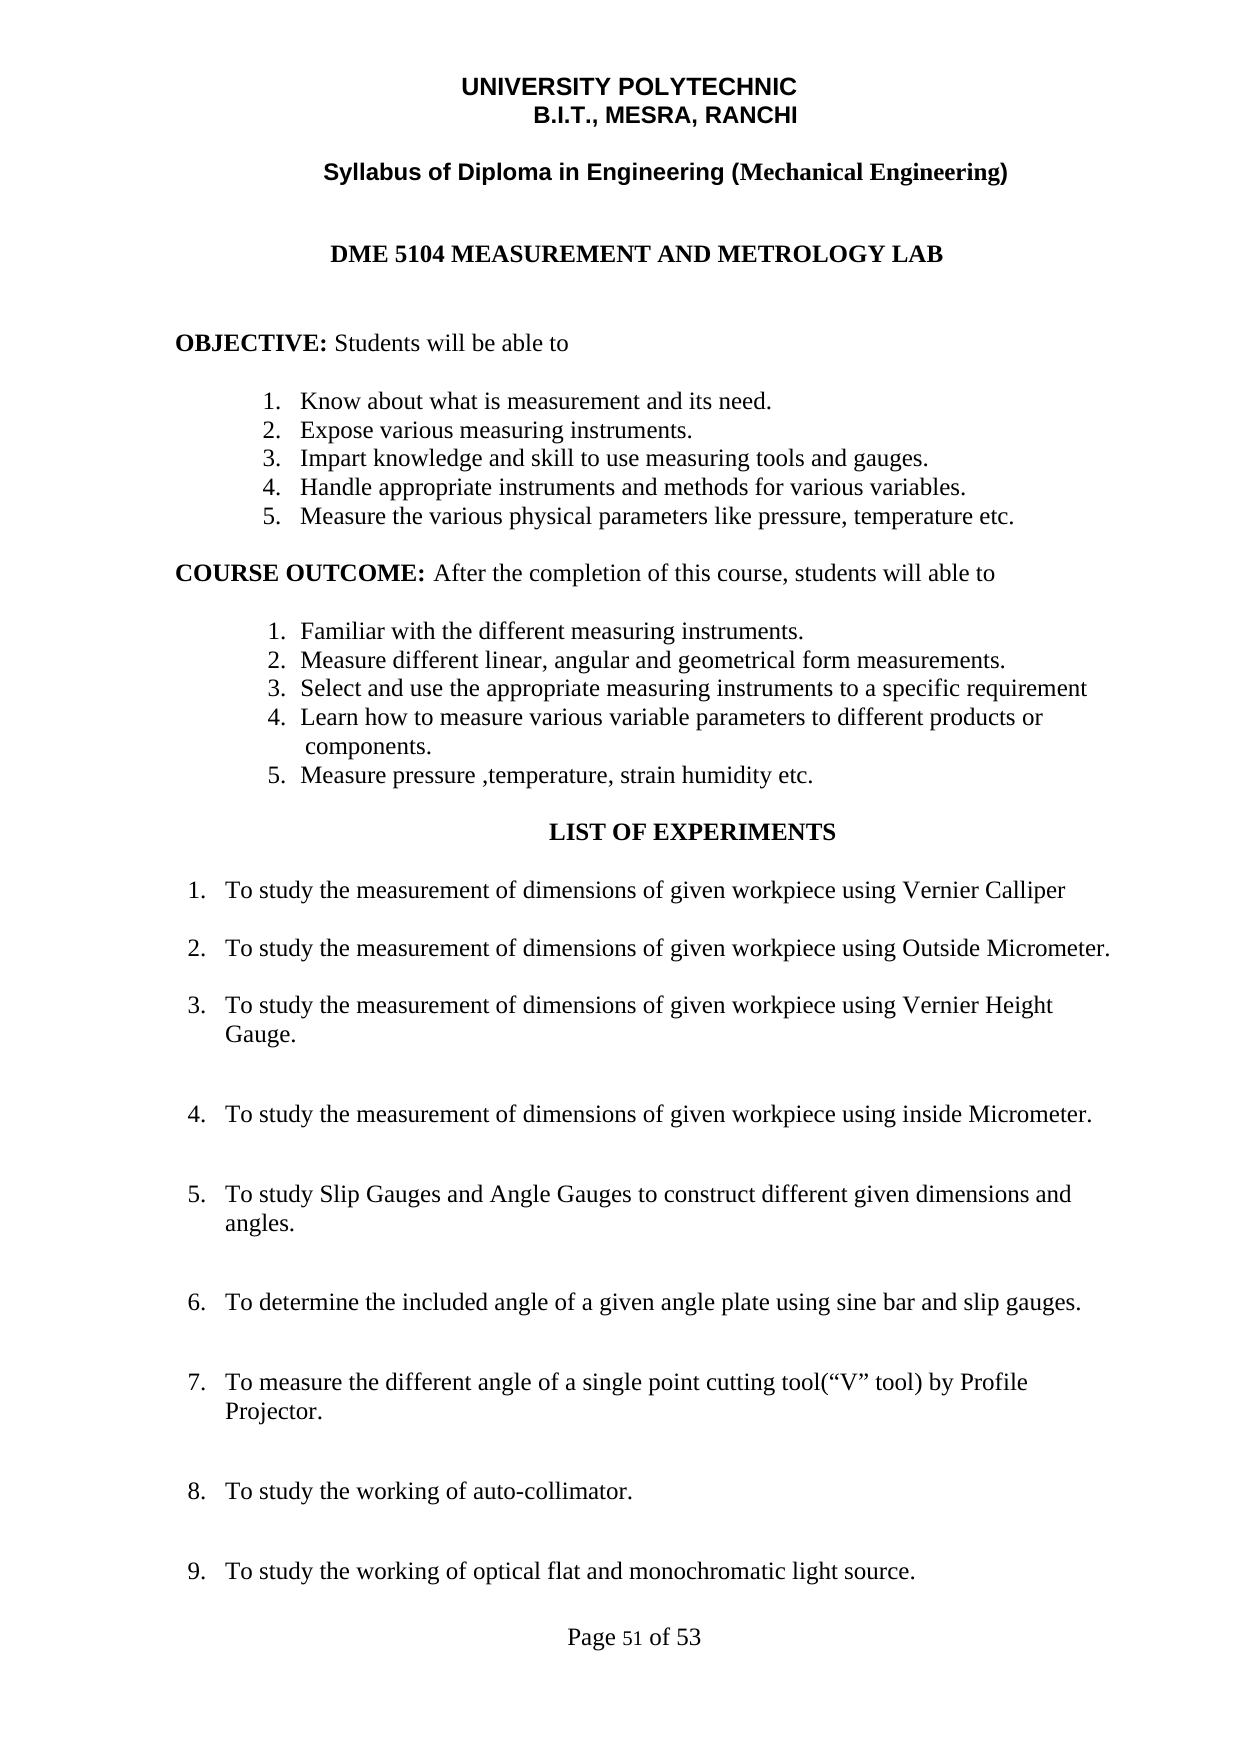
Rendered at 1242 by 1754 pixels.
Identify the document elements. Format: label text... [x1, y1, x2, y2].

text Projector. [225, 1396, 1123, 1425]
text 5. To study Slip Gauges and Angle Gauges to construct different given dimensions and angles. [187, 1179, 1078, 1236]
text COURSE OUTCOME: After the completion of this course, students will able to [175, 558, 1123, 587]
text 1. To study the measurement of dimensions of given workpiece using Vernier Calliper [187, 875, 1123, 904]
list Learn how to measure various variable parameters to different products or components. [267, 702, 1123, 760]
list 4. Handle appropriate instruments and methods for various variables. [262, 472, 1123, 501]
text 3. To study the measurement of dimensions of given workpiece using Vernier Height [187, 990, 1123, 1019]
text 4. To study the measurement of dimensions of given workpiece using inside Micrometer. [187, 1099, 1123, 1128]
list 5. Measure the various physical parameters like pressure, temperature etc. [262, 501, 1123, 530]
list Familiar with the different measuring instruments. [267, 616, 1123, 645]
list 2. Expose various measuring instruments. [262, 415, 1123, 443]
list Select and use the appropriate measuring instruments to a specific requirement [267, 673, 1123, 702]
list Measure pressure ,temperature, strain humidity etc. [267, 760, 1123, 788]
list Measure different linear, angular and geometrical form measurements. [267, 645, 1123, 673]
text 2. To study the measurement of dimensions of given workpiece using Outside Micrometer. [187, 933, 1123, 961]
text Gauge. [225, 1019, 1123, 1048]
list 1. Know about what is measurement and its need. [262, 386, 1123, 415]
text OBJECTIVE: Students will be able to [175, 328, 1123, 357]
list LIST OF EXPERIMENTS [262, 817, 1123, 846]
text 7. To measure the different angle of a single point cutting tool(“V” tool) by Profile [187, 1367, 1123, 1396]
text 6. To determine the included angle of a given angle plate using sine bar and slip gauges. [187, 1287, 1123, 1316]
list 3. Impart knowledge and skill to use measuring tools and gauges. [262, 443, 1123, 472]
text DME 5104 MEASUREMENT AND METROLOGY LAB [327, 239, 946, 268]
text 8. To study the working of auto-collimator. [187, 1476, 1123, 1505]
text 9. To study the working of optical flat and monochromatic light source. [187, 1556, 1123, 1585]
